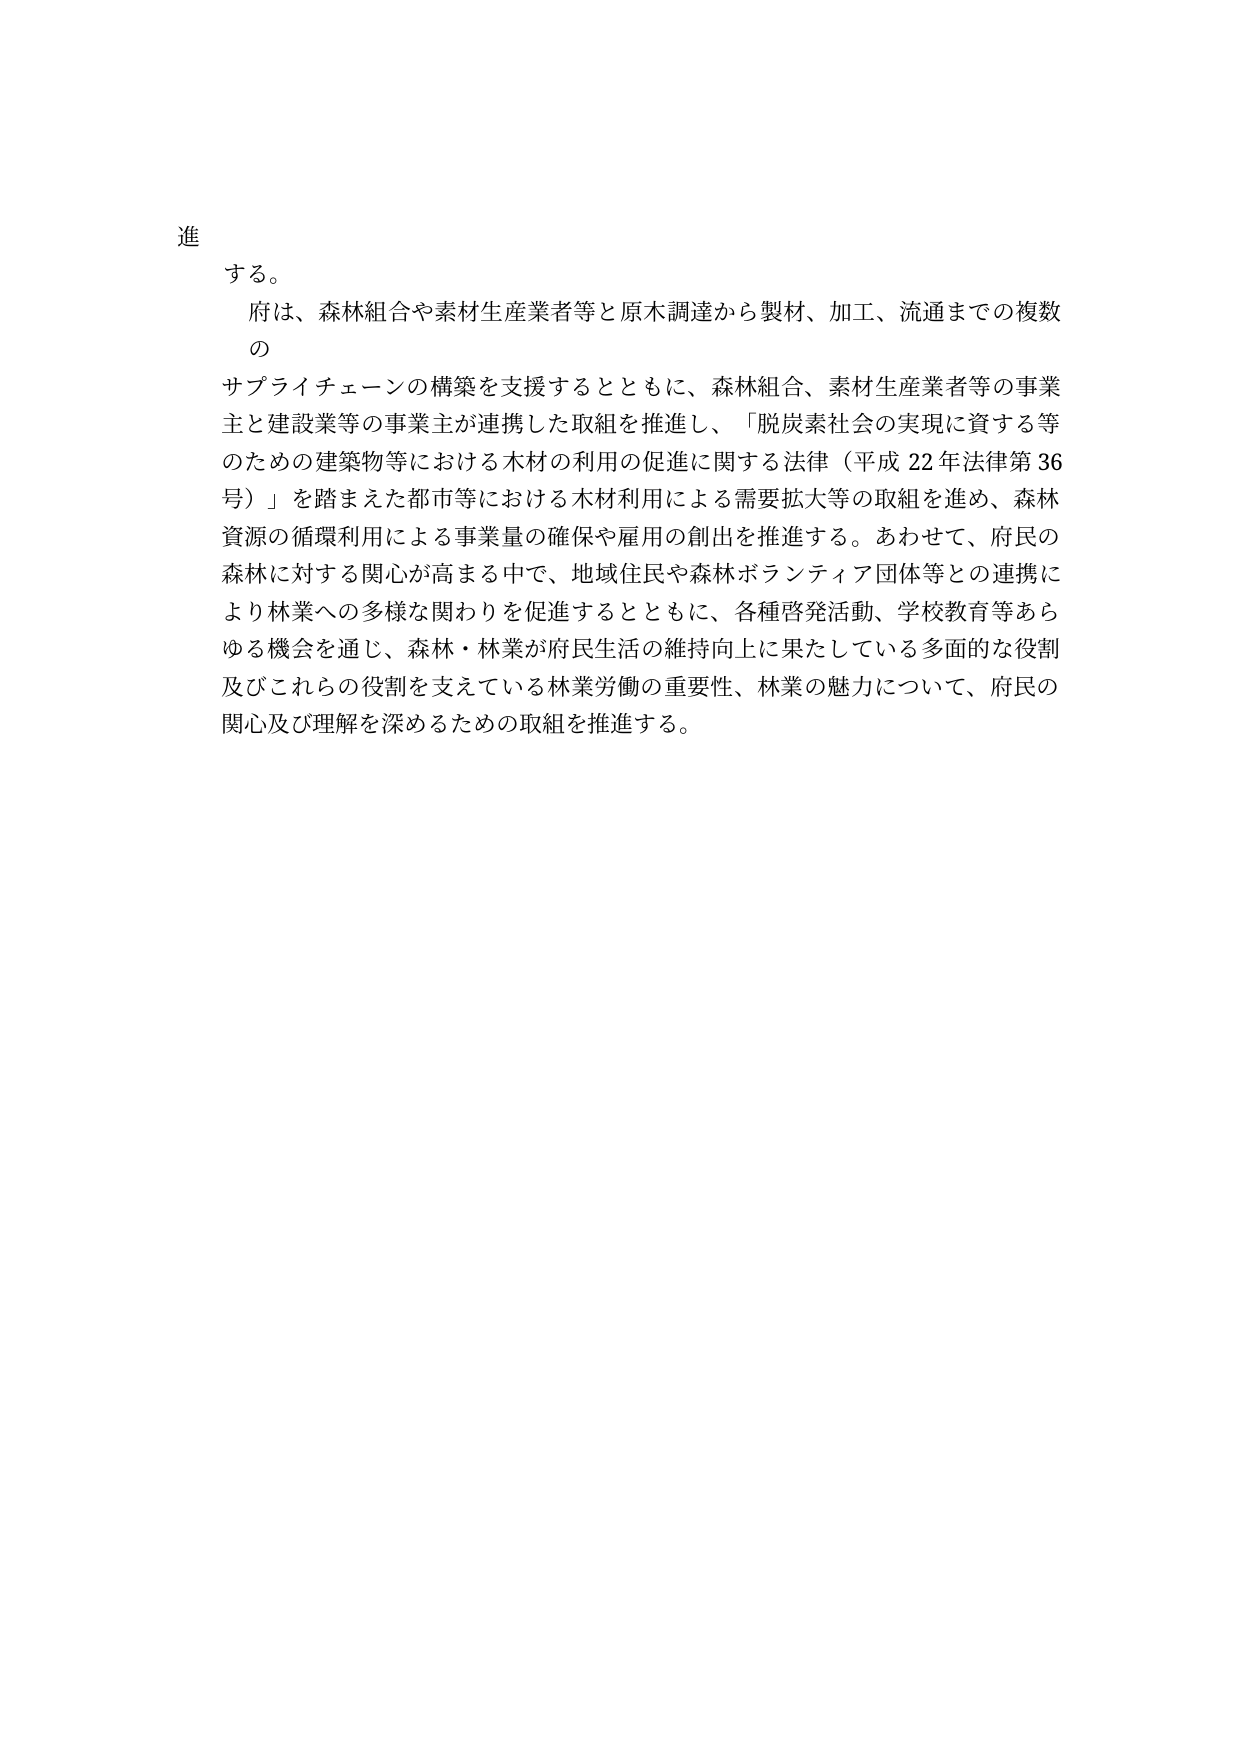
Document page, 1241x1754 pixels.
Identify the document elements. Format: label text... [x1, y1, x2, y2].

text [177, 217, 1063, 254]
text する。 [177, 254, 1063, 292]
text 府は、森林組合や素材生産業者等と原木調達から製材、加工、流通までの複数の [249, 292, 1063, 367]
text サプライチェーンの構築を支援するとともに、森林組合、素材生産業者等の事業主と建設業等の事業主が連携した取組を推進し、「脱炭素社会の実現に資する等のための建築物等における木材の利用の促進に関する法律（平成22年法律第36号）」を踏まえた都市等における木材利用による需要拡大等の取組を進め、森林資源の循環利用による事業量の確保や雇用の創出を推進する。あわせて、府民の森林に対する関心が高まる中で、地域住民や森林ボランティア団体等との連携により林業への多様な関わりを促進するとともに、各種啓発活動、学校教育等あらゆる機会を通じ、森林・林業が府民生活の維持向上に果たしている多面的な役割及びこれらの役割を支えている林業労働の重要性、林業の魅力について、府民の関心及び理解を深めるための取組を推進する。 [221, 367, 1063, 742]
